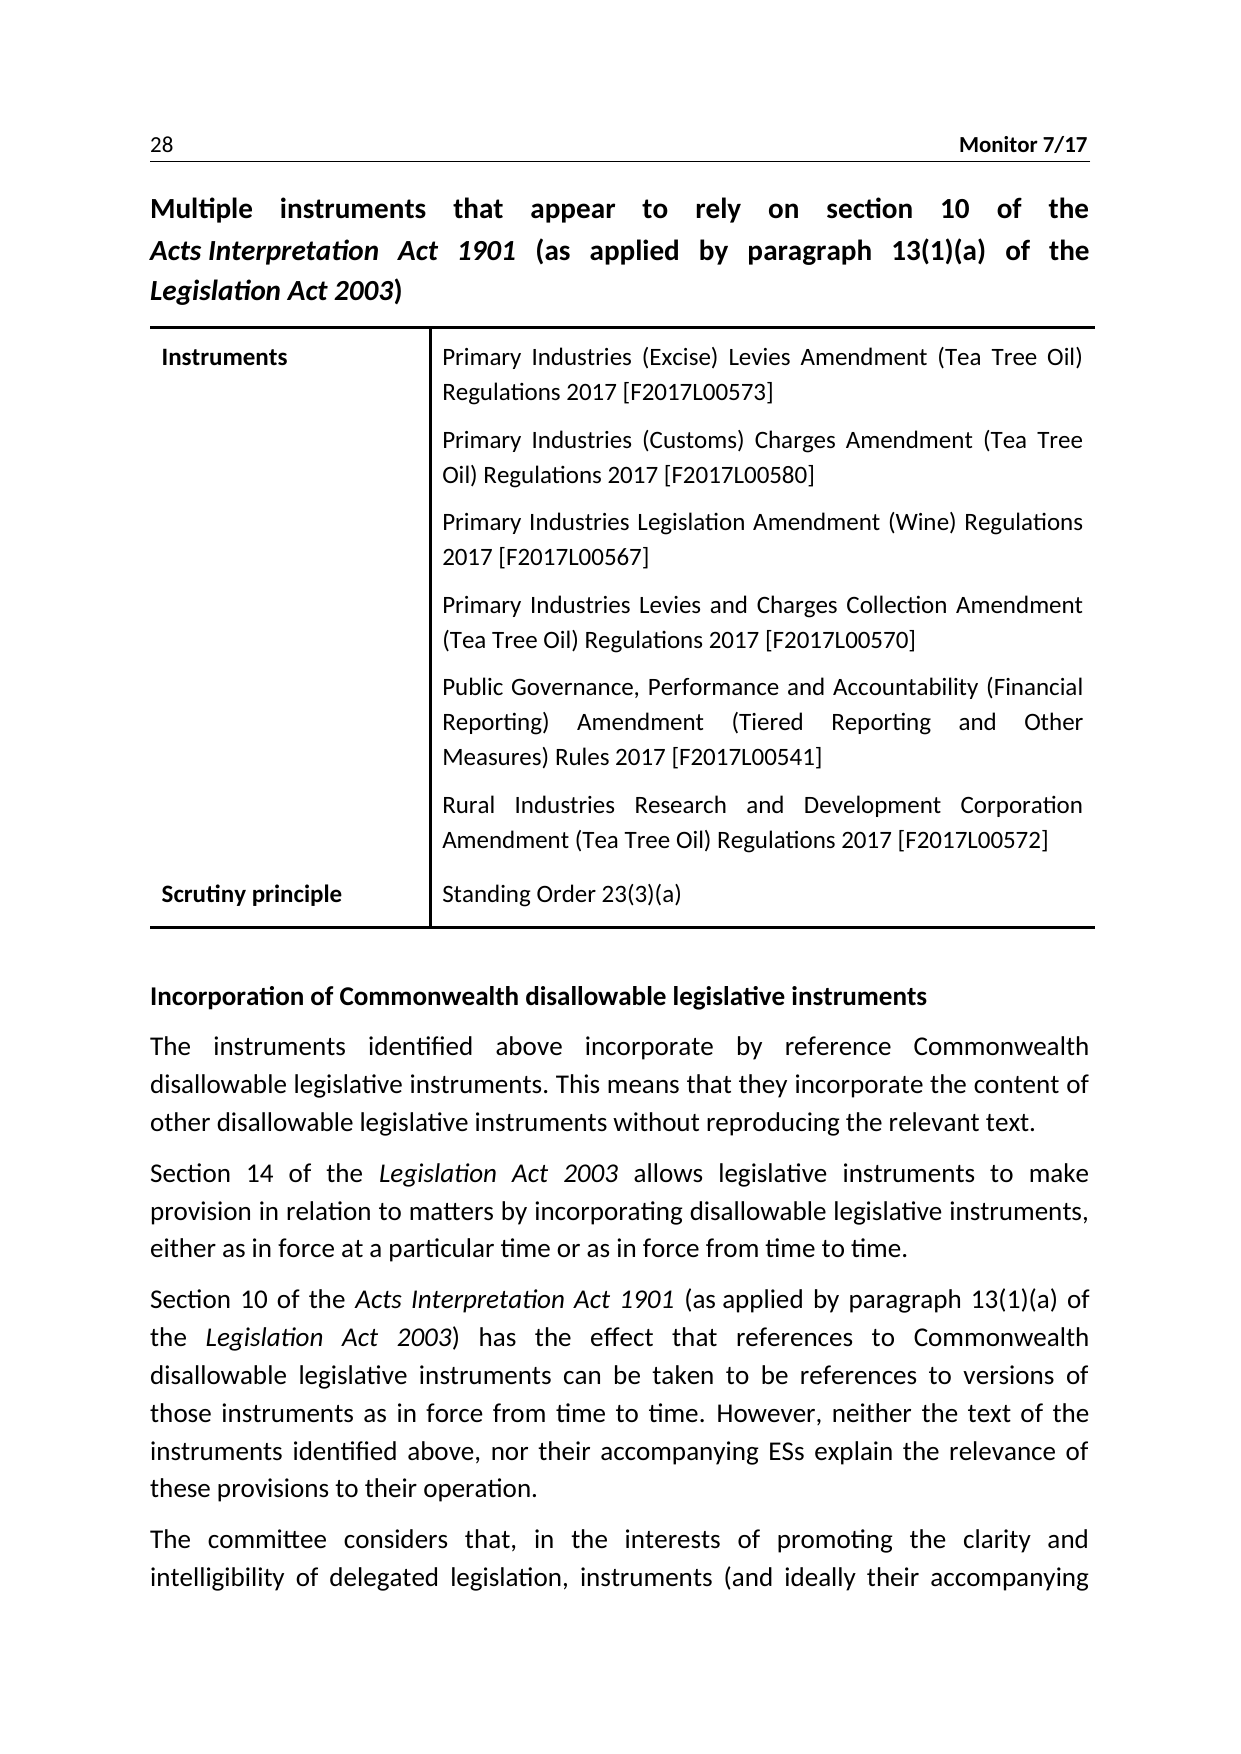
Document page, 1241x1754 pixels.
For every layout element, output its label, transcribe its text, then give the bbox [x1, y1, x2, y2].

table_header Instruments [150, 329, 429, 865]
text Section 14 of the Legislation Act 2003 allows legislative instruments to make provision in relation to matters by incorporating disallowable legislative instruments, either as in force at a particular time or as in force from time to time. [150, 1156, 1090, 1264]
table_cell Scrutiny principle [150, 865, 429, 926]
text Incorporation of Commonwealth disallowable legislative instruments [150, 979, 1090, 1012]
text The instruments identified above incorporate by reference Commonwealth disallowable legislative instruments. This means that they incorporate the content of other disallowable legislative instruments without reproducing the relevant text. [150, 1029, 1090, 1138]
text Section 10 of the Acts Interpretation Act 1901 (as applied by paragraph 13(1)(a) of the Legislation Act 2003) has the effect that references to Commonwealth disallowable legislative instruments can be taken to be references to versions of those instruments as in force from time to time. However, neither the text of the instruments identified above, nor their accompanying ESs explain the relevance of these provisions to their operation. [150, 1282, 1090, 1504]
table_cell Standing Order 23(3)(a) [432, 865, 1095, 926]
subtitle Multiple instruments that appear to rely on section 10 of the Acts Interpretation Act 1901 (as applied by paragraph 13(1)(a) of the Legislation Act 2003) [150, 191, 1090, 308]
table_header Primary Industries (Excise) Levies Amendment (Tea Tree Oil) Regulations 2017 [F2017L00573] Primary Industries (Customs) Charges Amendment (Tea Tree Oil) Regulations 2017 [F2017L00580] Primary Industries Legislation Amendment (Wine) Regulations 2017 [F2017L00567] Primary Industries Levies and Charges Collection Amendment (Tea Tree Oil) Regulations 2017 [F2017L00570] Public Governance, Performance and Accountability (Financial Reporting) Amendment (Tiered Reporting and Other Measures) Rules 2017 [F2017L00541] Rural Industries Research and Development Corporation Amendment (Tea Tree Oil) Regulations 2017 [F2017L00572] [432, 329, 1095, 865]
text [150, 1522, 1090, 1593]
